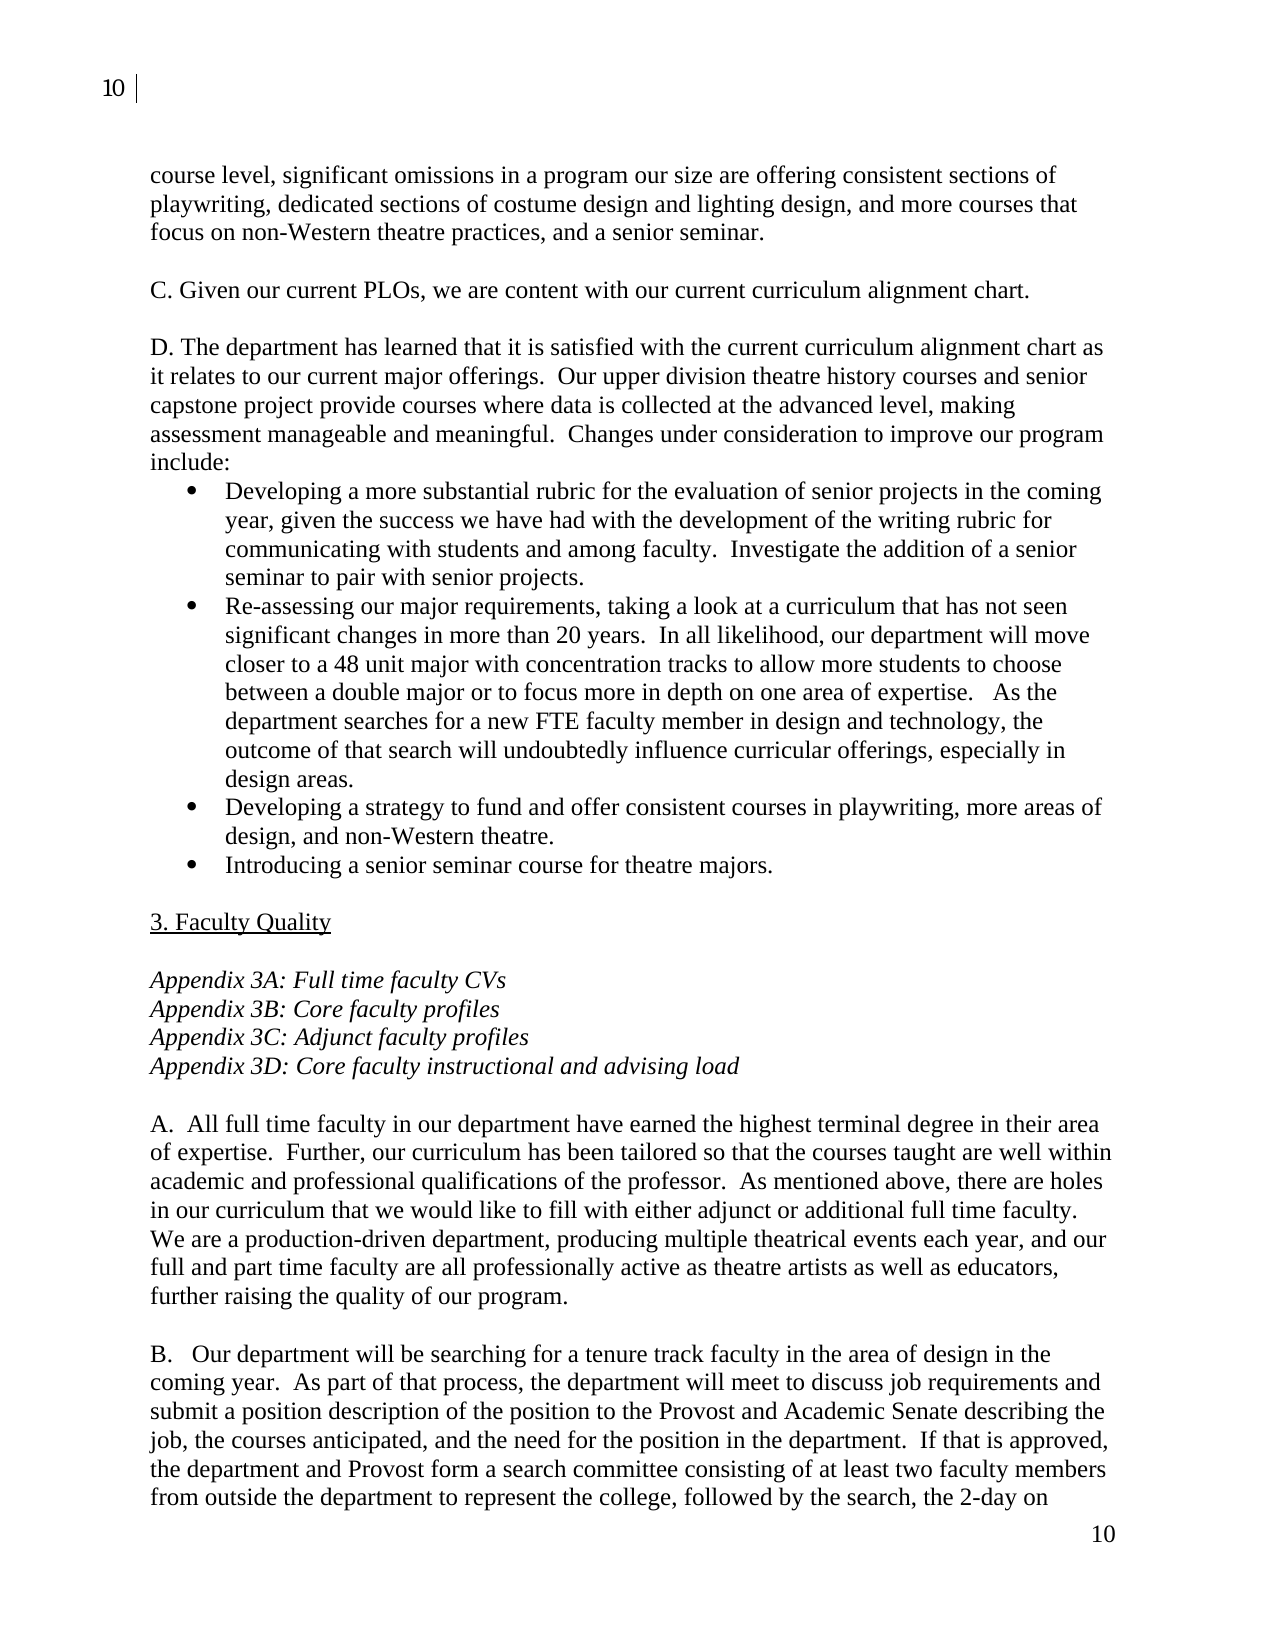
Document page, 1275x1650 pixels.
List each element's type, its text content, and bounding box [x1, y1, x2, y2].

list Re-assessing our major requirements, taking a look at a curriculum that has not seen significant changes in more than 20 years. In all likelihood, our department will move closer to a 48 unit major with concentration tracks to allow more students to choose between a double major or to focus more in depth on one area of expertise. As the department searches for a new FTE faculty member in design and technology, the outcome of that search will undoubtedly influence curricular offerings, especially in design areas. [187, 591, 1116, 792]
text Appendix 3D: Core faculty instructional and advising load [150, 1051, 1116, 1080]
text D. The department has learned that it is satisfied with the current curriculum alignment chart as it relates to our current major offerings. Our upper division theatre history courses and senior capstone project provide courses where data is collected at the advanced level, making assessment manageable and meaningful. Changes under consideration to improve our program include: [150, 332, 1116, 476]
text Appendix 3A: Full time faculty CVs [150, 965, 1116, 994]
text 3. Faculty Quality [150, 907, 1116, 936]
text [150, 160, 1116, 246]
text Appendix 3B: Core faculty profiles [150, 994, 1116, 1022]
list Introducing a senior seminar course for theatre majors. [187, 850, 1116, 879]
list Developing a more substantial rubric for the evaluation of senior projects in the coming year, given the success we have had with the development of the writing rubric for communicating with students and among faculty. Investigate the addition of a senior seminar to pair with senior projects. [187, 476, 1116, 591]
text A. All full time faculty in our department have earned the highest terminal degree in their area of expertise. Further, our curriculum has been tailored so that the courses taught are well within academic and professional qualifications of the professor. As mentioned above, there are holes in our curriculum that we would like to fill with either adjunct or additional full time faculty. We are a production-driven department, producing multiple theatrical events each year, and our full and part time faculty are all professionally active as theatre artists as well as educators, further raising the quality of our program. [150, 1109, 1116, 1310]
text Appendix 3C: Adjunct faculty profiles [150, 1022, 1116, 1051]
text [150, 1339, 1116, 1511]
list Developing a strategy to fund and offer consistent courses in playwriting, more areas of design, and non-Western theatre. [187, 792, 1116, 850]
text C. Given our current PLOs, we are content with our current curriculum alignment chart. [150, 275, 1116, 304]
